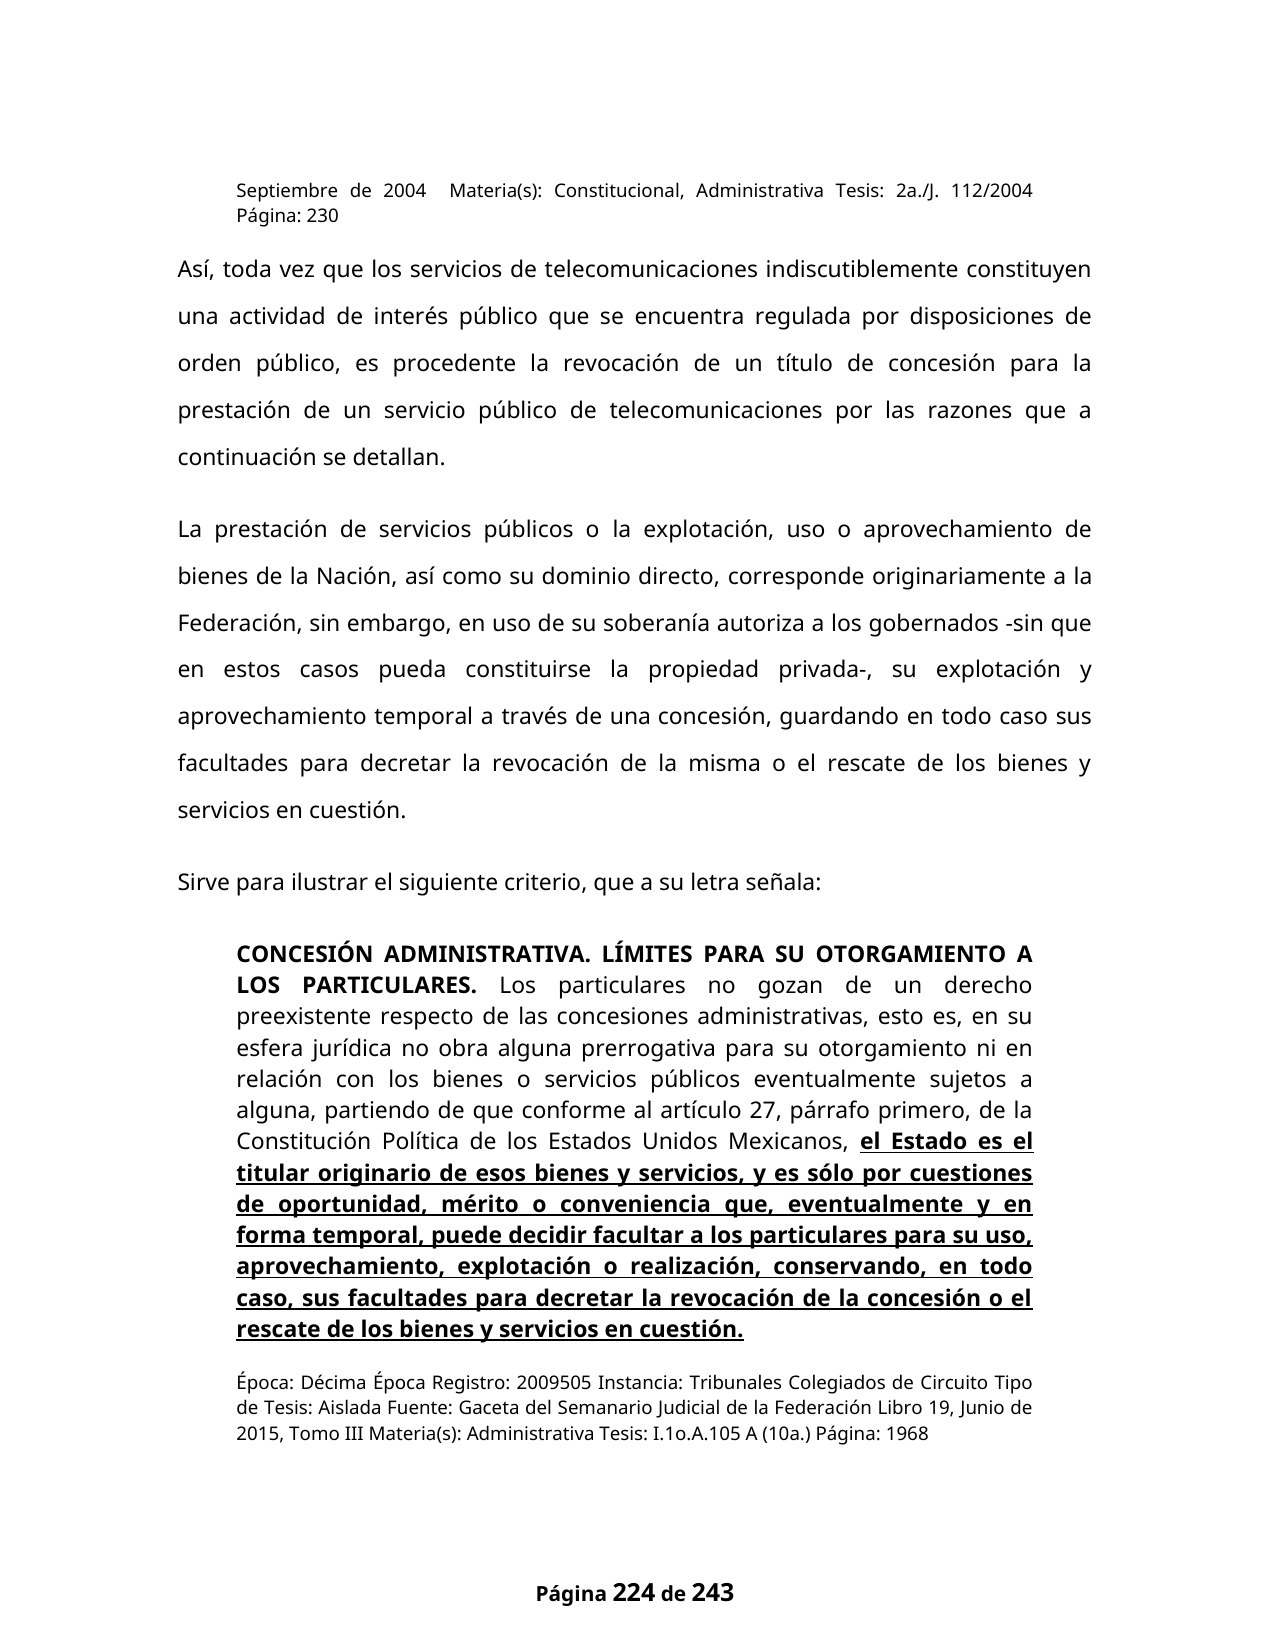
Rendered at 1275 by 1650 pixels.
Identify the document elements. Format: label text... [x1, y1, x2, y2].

text Época: Décima Época Registro: 2009505 Instancia: Tribunales Colegiados de Circuito Tipo de Tesis: Aislada Fuente: Gaceta del Semanario Judicial de la Federación Libro 19, Junio de 2015, Tomo III Materia(s): Administrativa Tesis: I.1o.A.105 A (10a.) Página: 1968 [236, 1369, 1033, 1446]
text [236, 177, 1033, 228]
text Sirve para ilustrar el siguiente criterio, que a su letra señala: [177, 866, 1092, 897]
text Así, toda vez que los servicios de telecomunicaciones indiscutiblemente constituyen una actividad de interés público que se encuentra regulada por disposiciones de orden público, es procedente la revocación de un título de concesión para la prestación de un servicio público de telecomunicaciones por las razones que a continuación se detallan. [177, 253, 1092, 472]
text La prestación de servicios públicos o la explotación, uso o aprovechamiento de bienes de la Nación, así como su dominio directo, corresponde originariamente a la Federación, sin embargo, en uso de su soberanía autoriza a los gobernados -sin que en estos casos pueda constituirse la propiedad privada-, su explotación y aprovechamiento temporal a través de una concesión, guardando en todo caso sus facultades para decretar la revocación de la misma o el rescate de los bienes y servicios en cuestión. [177, 513, 1092, 825]
text CONCESIÓN ADMINISTRATIVA. LÍMITES PARA SU OTORGAMIENTO A LOS PARTICULARES. Los particulares no gozan de un derecho preexistente respecto de las concesiones administrativas, esto es, en su esfera jurídica no obra alguna prerrogativa para su otorgamiento ni en relación con los bienes o servicios públicos eventualmente sujetos a alguna, partiendo de que conforme al artículo 27, párrafo primero, de la Constitución Política de los Estados Unidos Mexicanos, el Estado es el titular originario de esos bienes y servicios, y es sólo por cuestiones de oportunidad, mérito o conveniencia que, eventualmente y en forma temporal, puede decidir facultar a los particulares para su uso, aprovechamiento, explotación o realización, conservando, en todo caso, sus facultades para decretar la revocación de la concesión o el rescate de los bienes y servicios en cuestión. [236, 938, 1033, 1183]
